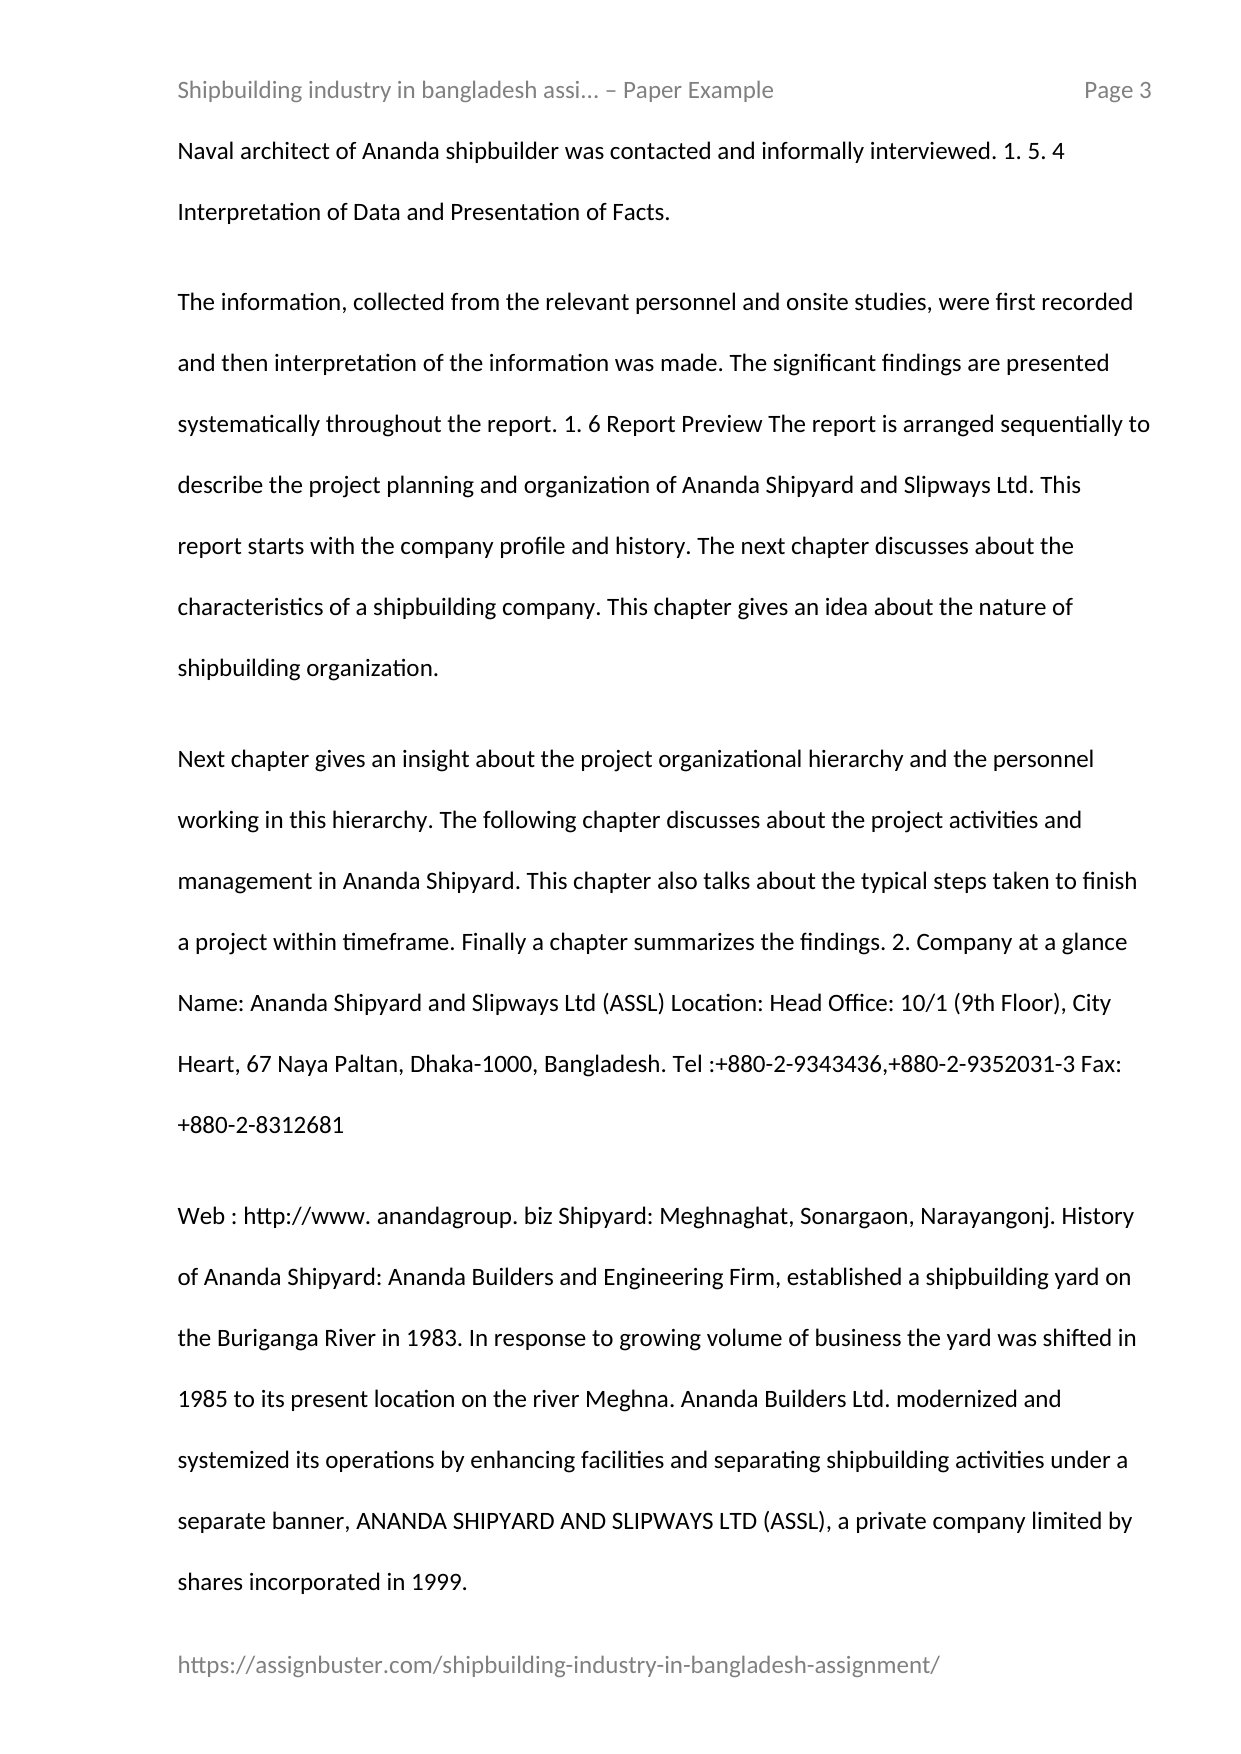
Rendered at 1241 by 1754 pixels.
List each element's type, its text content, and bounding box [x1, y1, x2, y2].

text Next chapter gives an insight about the project organizational hierarchy and the personnel working in this hierarchy. The following chapter discusses about the project activities and management in Ananda Shipyard. This chapter also talks about the typical steps taken to finish a project within timeframe. Finally a chapter summarizes the findings. 2. Company at a glance Name: Ananda Shipyard and Slipways Ltd (ASSL) Location: Head Office: 10/1 (9th Floor), City Heart, 67 Naya Paltan, Dhaka-1000, Bangladesh. Tel :+880-2-9343436,+880-2-9352031-3 Fax:+880-2-8312681 [177, 743, 1152, 1140]
text Web : http://www. anandagroup. biz Shipyard: Meghnaghat, Sonargaon, Narayangonj. History of Ananda Shipyard: Ananda Builders and Engineering Firm, established a shipbuilding yard on the Buriganga River in 1983. In response to growing volume of business the yard was shifted in 1985 to its present location on the river Meghna. Ananda Builders Ltd. modernized and systemized its operations by enhancing facilities and separating shipbuilding activities under a separate banner, ANANDA SHIPYARD AND SLIPWAYS LTD (ASSL), a private company limited by shares incorporated in 1999. [177, 1200, 1152, 1597]
text The information, collected from the relevant personnel and onsite studies, were first recorded and then interpretation of the information was made. The significant findings are presented systematically throughout the report. 1. 6 Report Preview The report is arranged sequentially to describe the project planning and organization of Ananda Shipyard and Slipways Ltd. This report starts with the company profile and history. The next chapter discusses about the characteristics of a shipbuilding company. This chapter gives an idea about the nature of shipbuilding organization. [177, 286, 1152, 683]
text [177, 135, 1152, 226]
